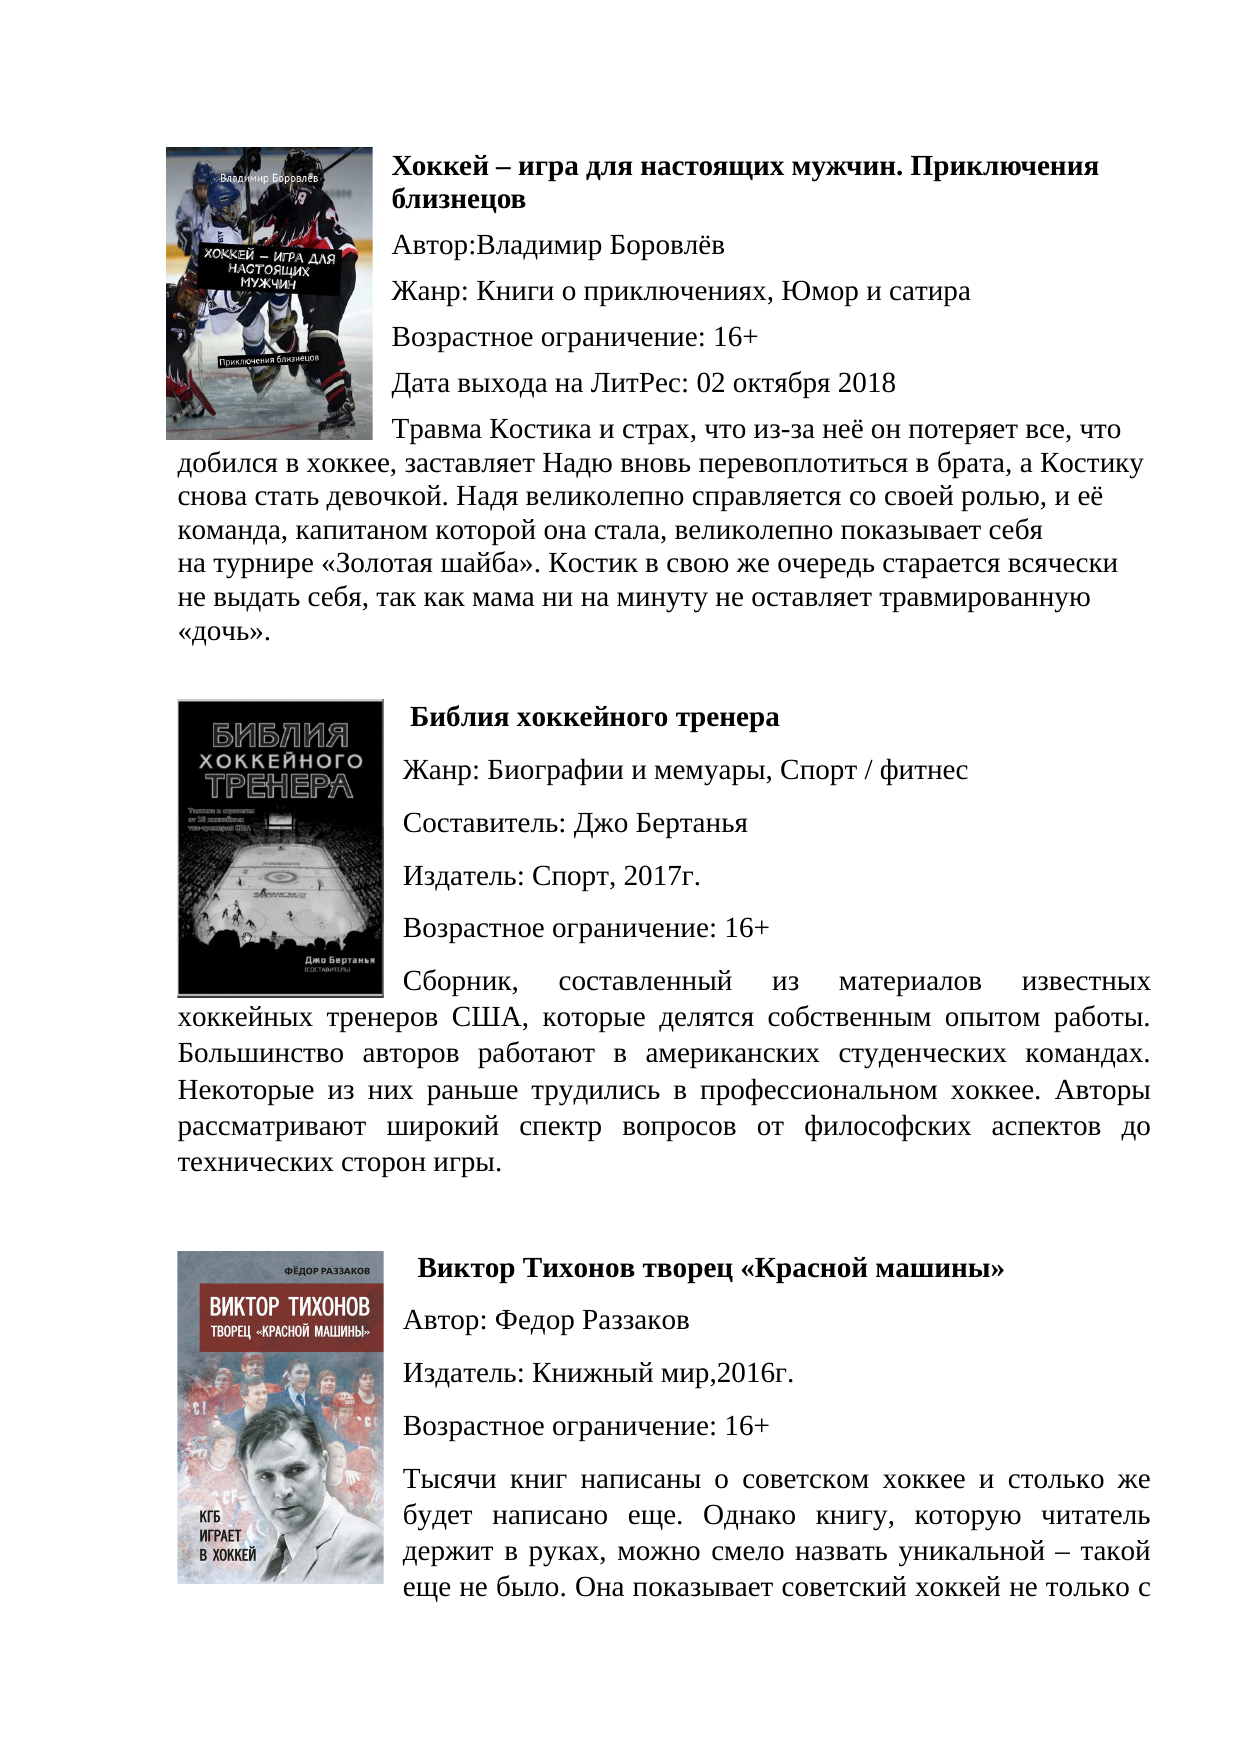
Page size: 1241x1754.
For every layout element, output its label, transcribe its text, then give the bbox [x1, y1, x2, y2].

text Составитель: Джо Бертанья [384, 805, 1152, 838]
text Дата выхода на ЛитРес: 02 октября 2018 [373, 365, 1152, 399]
text Виктор Тихонов творец «Красной машины» [177, 1250, 1152, 1283]
picture [166, 147, 373, 440]
text Возрастное ограничение: 16+ [384, 1408, 1152, 1442]
text Автор: Федор Раззаков [384, 1302, 1152, 1336]
text Жанр: Биографии и мемуары, Спорт / фитнес [384, 752, 1152, 786]
text Автор:Владимир Боровлёв [373, 227, 1152, 261]
text Сборник, составленный из материалов известных хоккейных тренеров США, которые делятся собственным опытом работы. Большинство авторов работают в американских студенческих командах. Некоторые из них раньше трудились в профессиональном хоккее. Авторы рассматривают широкий спектр вопросов от философских аспектов до технических сторон игры. [177, 963, 1152, 1178]
text Возрастное ограничение: 16+ [373, 319, 1152, 353]
text Издатель: Книжный мир,2016г. [384, 1355, 1152, 1389]
text Хоккей – игра для настоящих мужчин. Приключения близнецов [373, 148, 1152, 215]
text Библия хоккейного тренера [384, 699, 1152, 733]
picture [177, 1251, 384, 1584]
picture [177, 699, 384, 998]
text Издатель: Спорт, 2017г. [384, 858, 1152, 891]
text Возрастное ограничение: 16+ [384, 911, 1152, 944]
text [177, 1461, 1152, 1603]
text Жанр: Книги о приключениях, Юмор и сатира [373, 273, 1152, 307]
text Травма Костика и страх, что из-за неё он потеряет все, что добился в хоккее, заставляет Надю вновь перевоплотиться в брата, а Костику снова стать девочкой. Надя великолепно справляется со своей ролью, и её команда, капитаном которой она стала, великолепно показывает себя на турнире «Золотая шайба». Костик в свою же очередь старается всячески не выдать себя, так как мама ни на минуту не оставляет травмированную «дочь». [177, 411, 1152, 646]
